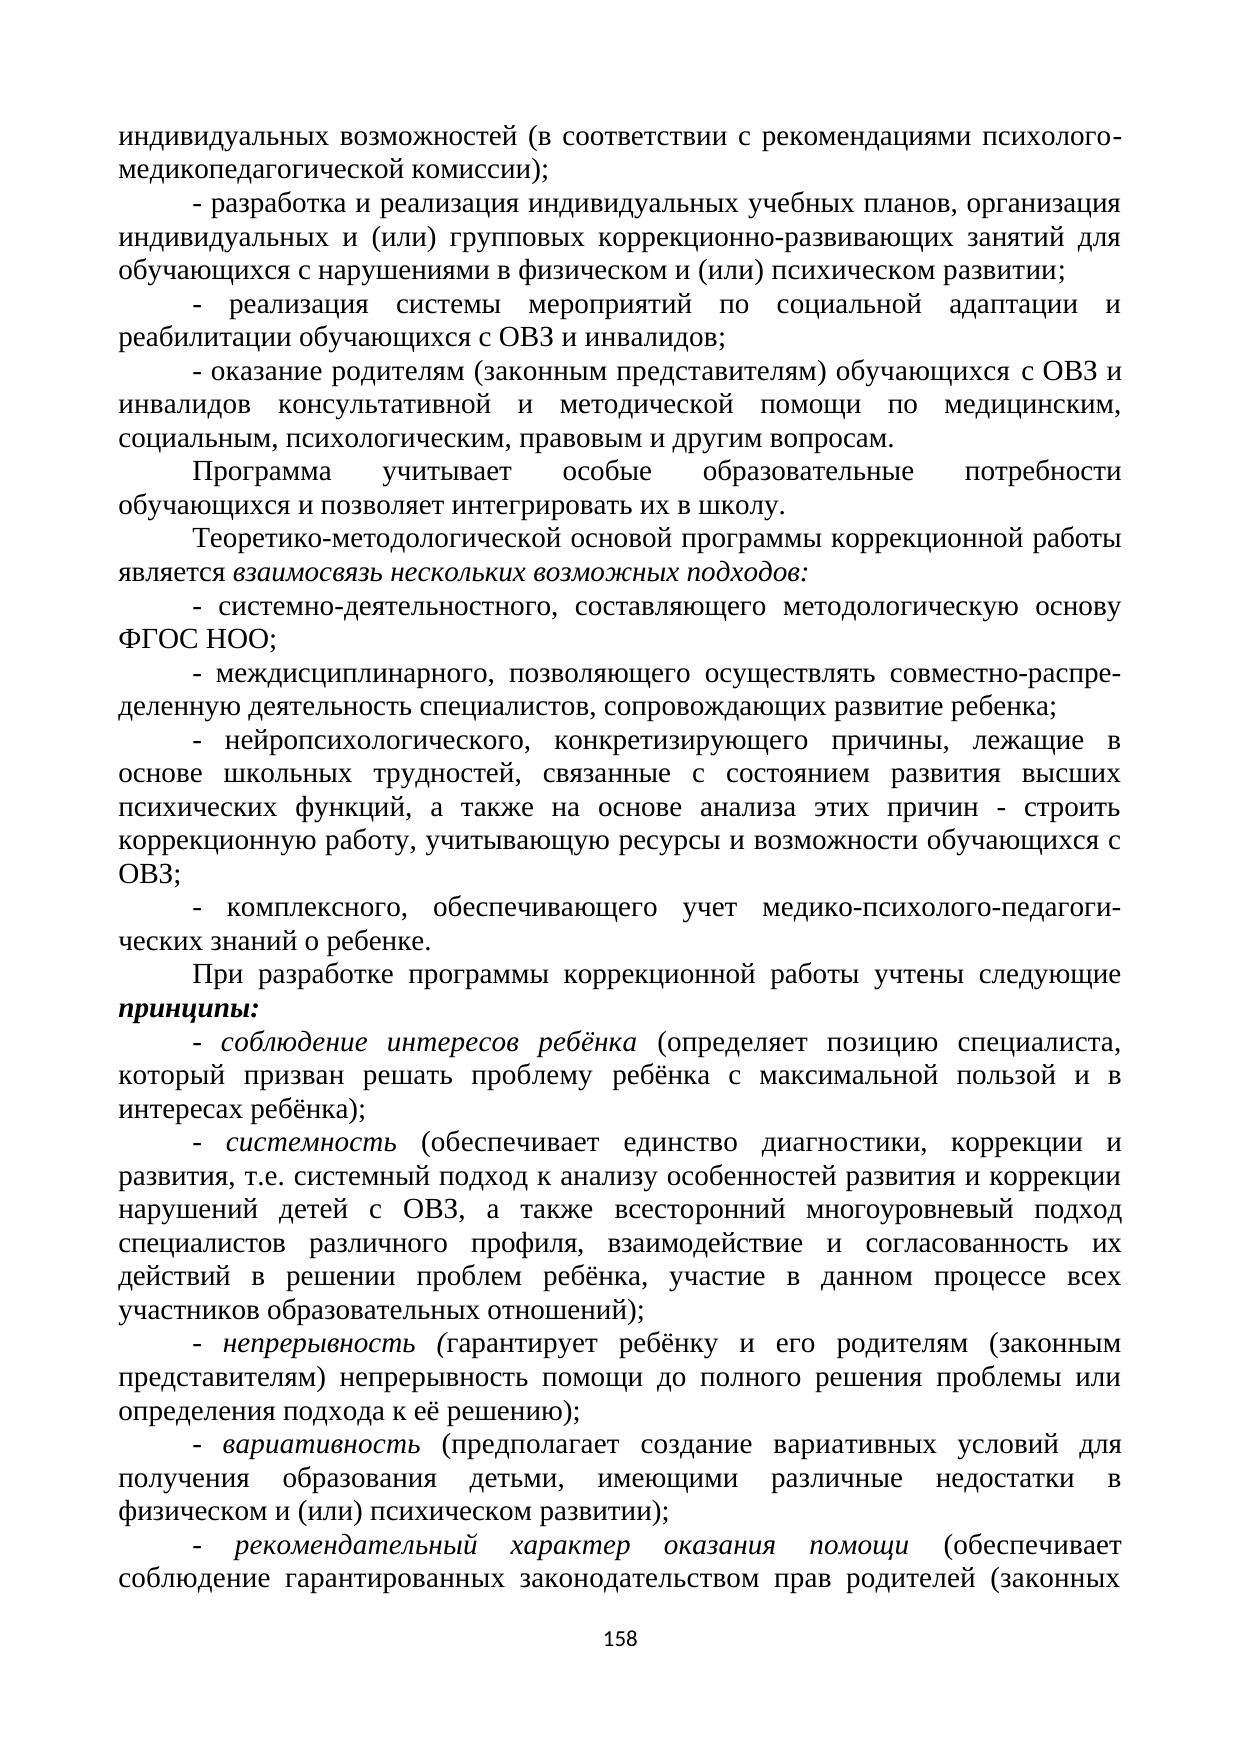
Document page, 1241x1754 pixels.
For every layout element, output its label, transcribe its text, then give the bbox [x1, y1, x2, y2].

text Программа учитывает особые образовательные потребности обучающихся и позволяет интегрировать их в школу. [118, 453, 1122, 521]
text Теоретико-методологической основой программы коррекционной работы является взаимосвязь нескольких возможных подходов: [118, 521, 1122, 588]
text - системно-деятельностного, составляющего методологическую основу ФГОС НОО; [118, 588, 1122, 655]
text - нейропсихологического, конкретизирующего причины, лежащие в основе школьных трудностей, связанные с состоянием развития высших психических функций, а также на основе анализа этих причин - строить коррекционную работу, учитывающую ресурсы и возможности обучающихся с ОВЗ; [118, 722, 1122, 889]
text - реализация системы мероприятий по социальной адаптации и реабилитации обучающихся с ОВЗ и инвалидов; [118, 286, 1122, 353]
text - оказание родителям (законным представителям) обучающихся с ОВЗ и инвалидов консультативной и методической помощи по медицинским, социальным, психологическим, правовым и другим вопросам. [118, 353, 1122, 453]
text - cистемность (обеспечивает единство диагностики, коррекции и развития, т.е. системный подход к анализу особенностей развития и коррекции нарушений детей с ОВЗ, а также всесторонний многоуровневый подход специалистов различного профиля, взаимодействие и согласованность их действий в решении проблем ребёнка, участие в данном процессе всех участников образовательных отношений); [118, 1124, 1122, 1326]
text - разработка и реализация индивидуальных учебных планов, организация индивидуальных и (или) групповых коррекционно-развивающих занятий для обучающихся с нарушениями в физическом и (или) психическом развитии; [118, 185, 1122, 286]
text - непрерывность (гарантирует ребёнку и его родителям (законным представителям) непрерывность помощи до полного решения проблемы или определения подхода к её решению); [118, 1326, 1122, 1426]
list При разработке программы коррекционной работы учтены следующие принципы: [118, 957, 1122, 1024]
text - междисциплинарного, позволяющего осуществлять совместно-распре-деленную деятельность специалистов, сопровождающих развитие ребенка; [118, 655, 1122, 722]
text - вариативность (предполагает создание вариативных условий для получения образования детьми, имеющими различные недостатки в физическом и (или) психическом развитии); [118, 1426, 1122, 1527]
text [118, 118, 1122, 185]
text - комплексного, обеспечивающего учет медико-психолого-педагоги-ческих знаний о ребенке. [118, 889, 1122, 957]
text - соблюдение интересов ребёнка (определяет позицию специалиста, который призван решать проблему ребёнка с максимальной пользой и в интересах ребёнка); [118, 1024, 1122, 1124]
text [118, 1527, 1122, 1594]
